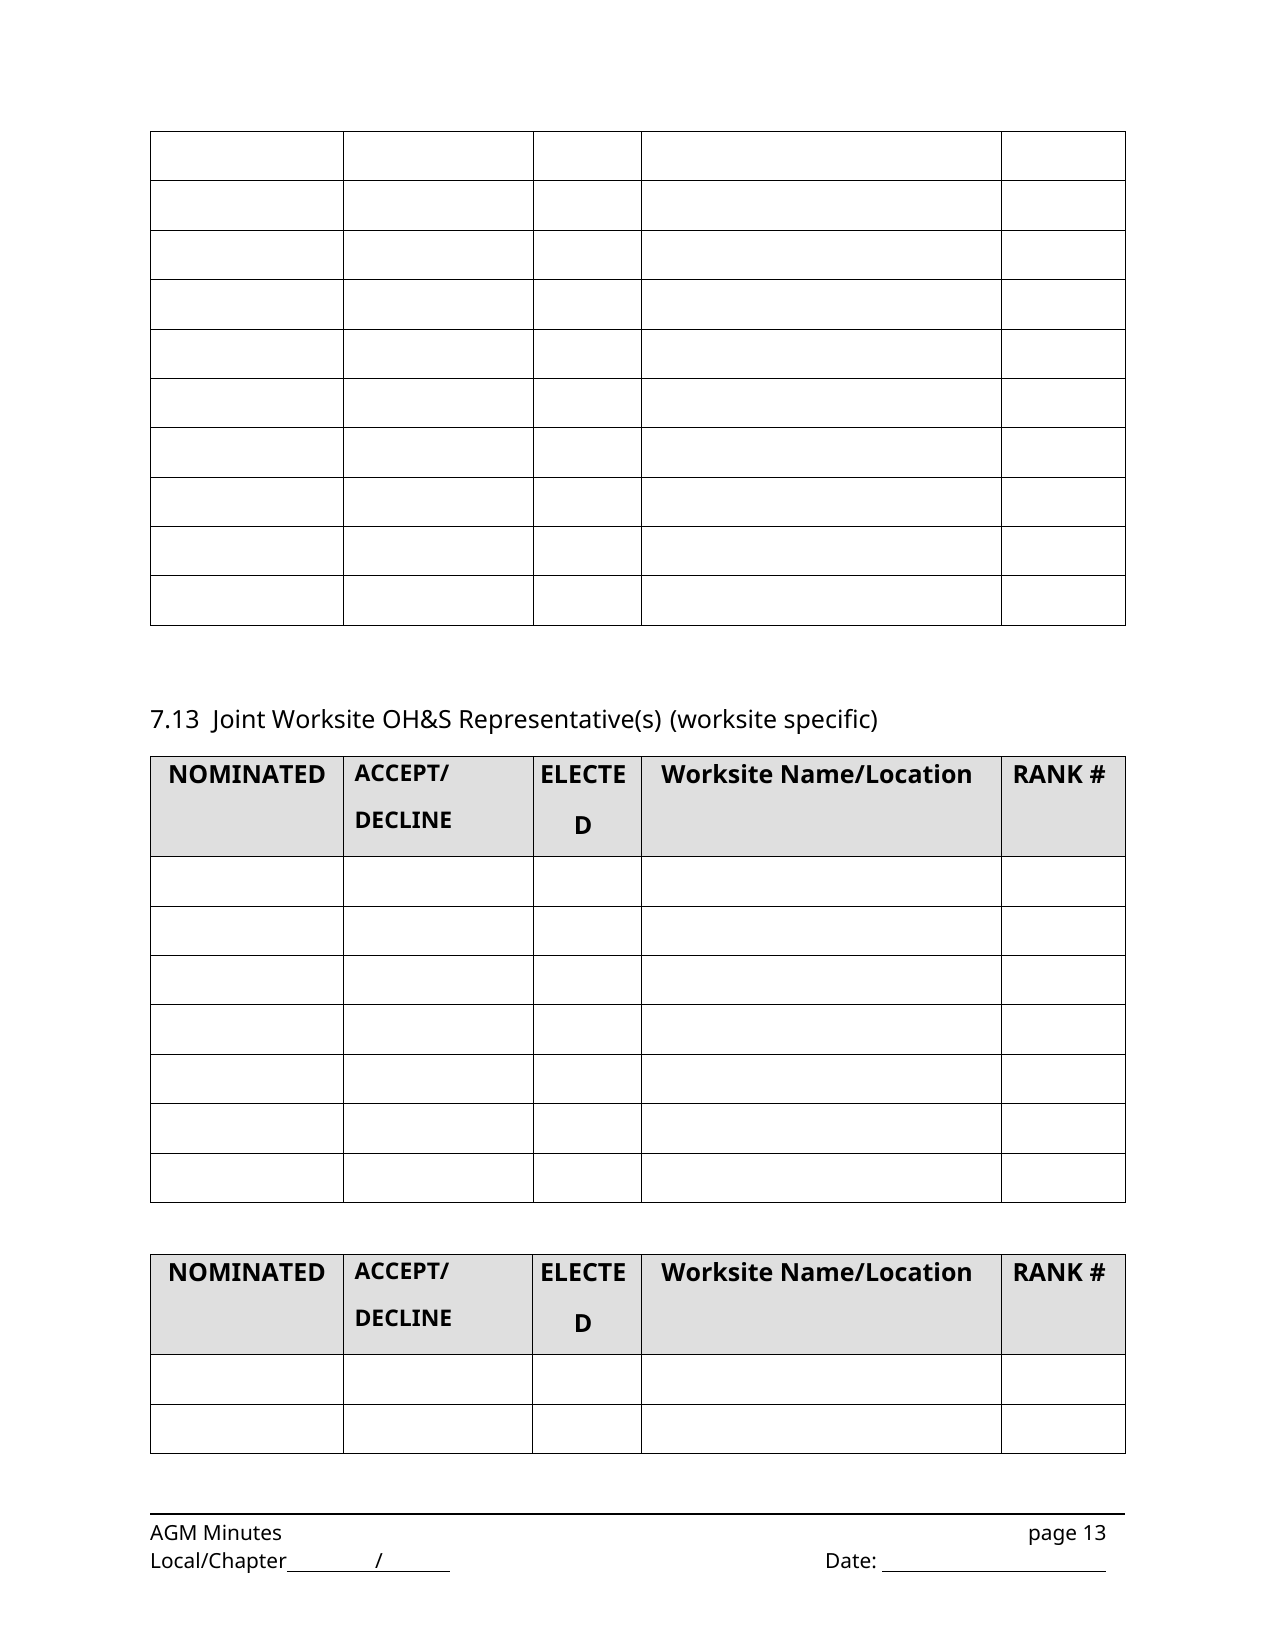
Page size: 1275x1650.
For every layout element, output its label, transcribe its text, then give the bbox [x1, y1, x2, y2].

table_cell [151, 1104, 343, 1152]
table_cell [151, 1005, 343, 1054]
table_cell [534, 527, 641, 575]
table_cell [642, 231, 1001, 279]
table_cell [1002, 1005, 1125, 1054]
table_header ELECTED [533, 1255, 641, 1354]
table_cell [1002, 576, 1125, 625]
table_cell [1002, 907, 1125, 955]
table_header ACCEPT/DECLINE [344, 1255, 532, 1354]
table_cell [534, 280, 641, 328]
table_cell [151, 181, 343, 230]
table_cell [151, 1055, 343, 1103]
table_cell [151, 428, 343, 477]
table_cell [1002, 181, 1125, 230]
table_cell [642, 428, 1001, 477]
table_cell [151, 1355, 343, 1404]
table_cell [344, 280, 533, 328]
table_cell [344, 181, 533, 230]
table_cell [1002, 379, 1125, 427]
table_cell [344, 1355, 532, 1404]
table_cell [534, 231, 641, 279]
table_cell [1002, 1154, 1125, 1202]
table_cell [151, 907, 343, 955]
table_cell [534, 181, 641, 230]
table_cell [151, 576, 343, 625]
table_cell [1002, 527, 1125, 575]
table_cell [344, 1405, 532, 1453]
table_cell [533, 1405, 641, 1453]
table_cell [534, 857, 641, 906]
table_header NOMINATED [151, 1255, 343, 1354]
table_cell [642, 576, 1001, 625]
table_header ELECTED [534, 757, 641, 856]
table_cell [534, 576, 641, 625]
table_cell [344, 1055, 533, 1103]
table_cell [151, 1405, 343, 1453]
table_cell [642, 1405, 1001, 1453]
table_cell [534, 956, 641, 1004]
text 7.13 Joint Worksite OH&S Representative(s) (worksite specific) [150, 702, 1125, 736]
table_cell [642, 1355, 1001, 1404]
table_cell [534, 132, 641, 180]
table_cell [151, 231, 343, 279]
table_cell [344, 1104, 533, 1152]
table_cell [151, 478, 343, 526]
table_cell [1002, 857, 1125, 906]
table_cell [534, 907, 641, 955]
table_header NOMINATED [151, 757, 343, 856]
table_cell [151, 527, 343, 575]
table_cell [642, 132, 1001, 180]
table_cell [534, 1005, 641, 1054]
table_cell [1002, 956, 1125, 1004]
table_cell [1002, 231, 1125, 279]
table_cell [151, 379, 343, 427]
table_cell [534, 1104, 641, 1152]
table_cell [344, 330, 533, 378]
table_cell [534, 478, 641, 526]
table_cell [344, 956, 533, 1004]
table_cell [642, 956, 1001, 1004]
table_cell [534, 379, 641, 427]
table_cell [344, 478, 533, 526]
table_cell [642, 1154, 1001, 1202]
table_cell [151, 132, 343, 180]
table_cell [344, 907, 533, 955]
table_cell [344, 1005, 533, 1054]
table_cell [344, 576, 533, 625]
table_cell [534, 1055, 641, 1103]
table_cell [344, 231, 533, 279]
table_header Worksite Name/Location [642, 757, 1001, 856]
table_cell [344, 379, 533, 427]
table_cell [1002, 478, 1125, 526]
table_cell [1002, 1355, 1125, 1404]
table_header ACCEPT/DECLINE [344, 757, 533, 856]
table_header RANK # [1002, 1255, 1125, 1354]
table_cell [1002, 132, 1125, 180]
table_cell [344, 428, 533, 477]
table_cell [151, 857, 343, 906]
table_cell [534, 428, 641, 477]
table_header RANK # [1002, 757, 1125, 856]
table_cell [344, 1154, 533, 1202]
table_cell [534, 1154, 641, 1202]
table_cell [642, 330, 1001, 378]
table_cell [642, 379, 1001, 427]
table_cell [151, 1154, 343, 1202]
table_cell [642, 280, 1001, 328]
table_cell [344, 527, 533, 575]
table_cell [533, 1355, 641, 1404]
table_cell [1002, 428, 1125, 477]
table_cell [642, 527, 1001, 575]
table_cell [151, 330, 343, 378]
table_cell [642, 907, 1001, 955]
table_cell [151, 956, 343, 1004]
table_cell [642, 1055, 1001, 1103]
table_cell [1002, 1104, 1125, 1152]
table_cell [642, 857, 1001, 906]
table_cell [344, 132, 533, 180]
table_cell [1002, 280, 1125, 328]
table_cell [344, 857, 533, 906]
table_cell [642, 1005, 1001, 1054]
table_cell [642, 181, 1001, 230]
table_cell [534, 330, 641, 378]
table_cell [642, 478, 1001, 526]
table_cell [1002, 1405, 1125, 1453]
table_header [642, 1255, 1001, 1354]
table_cell [642, 1104, 1001, 1152]
table_cell [1002, 330, 1125, 378]
table_cell [1002, 1055, 1125, 1103]
table_cell [151, 280, 343, 328]
